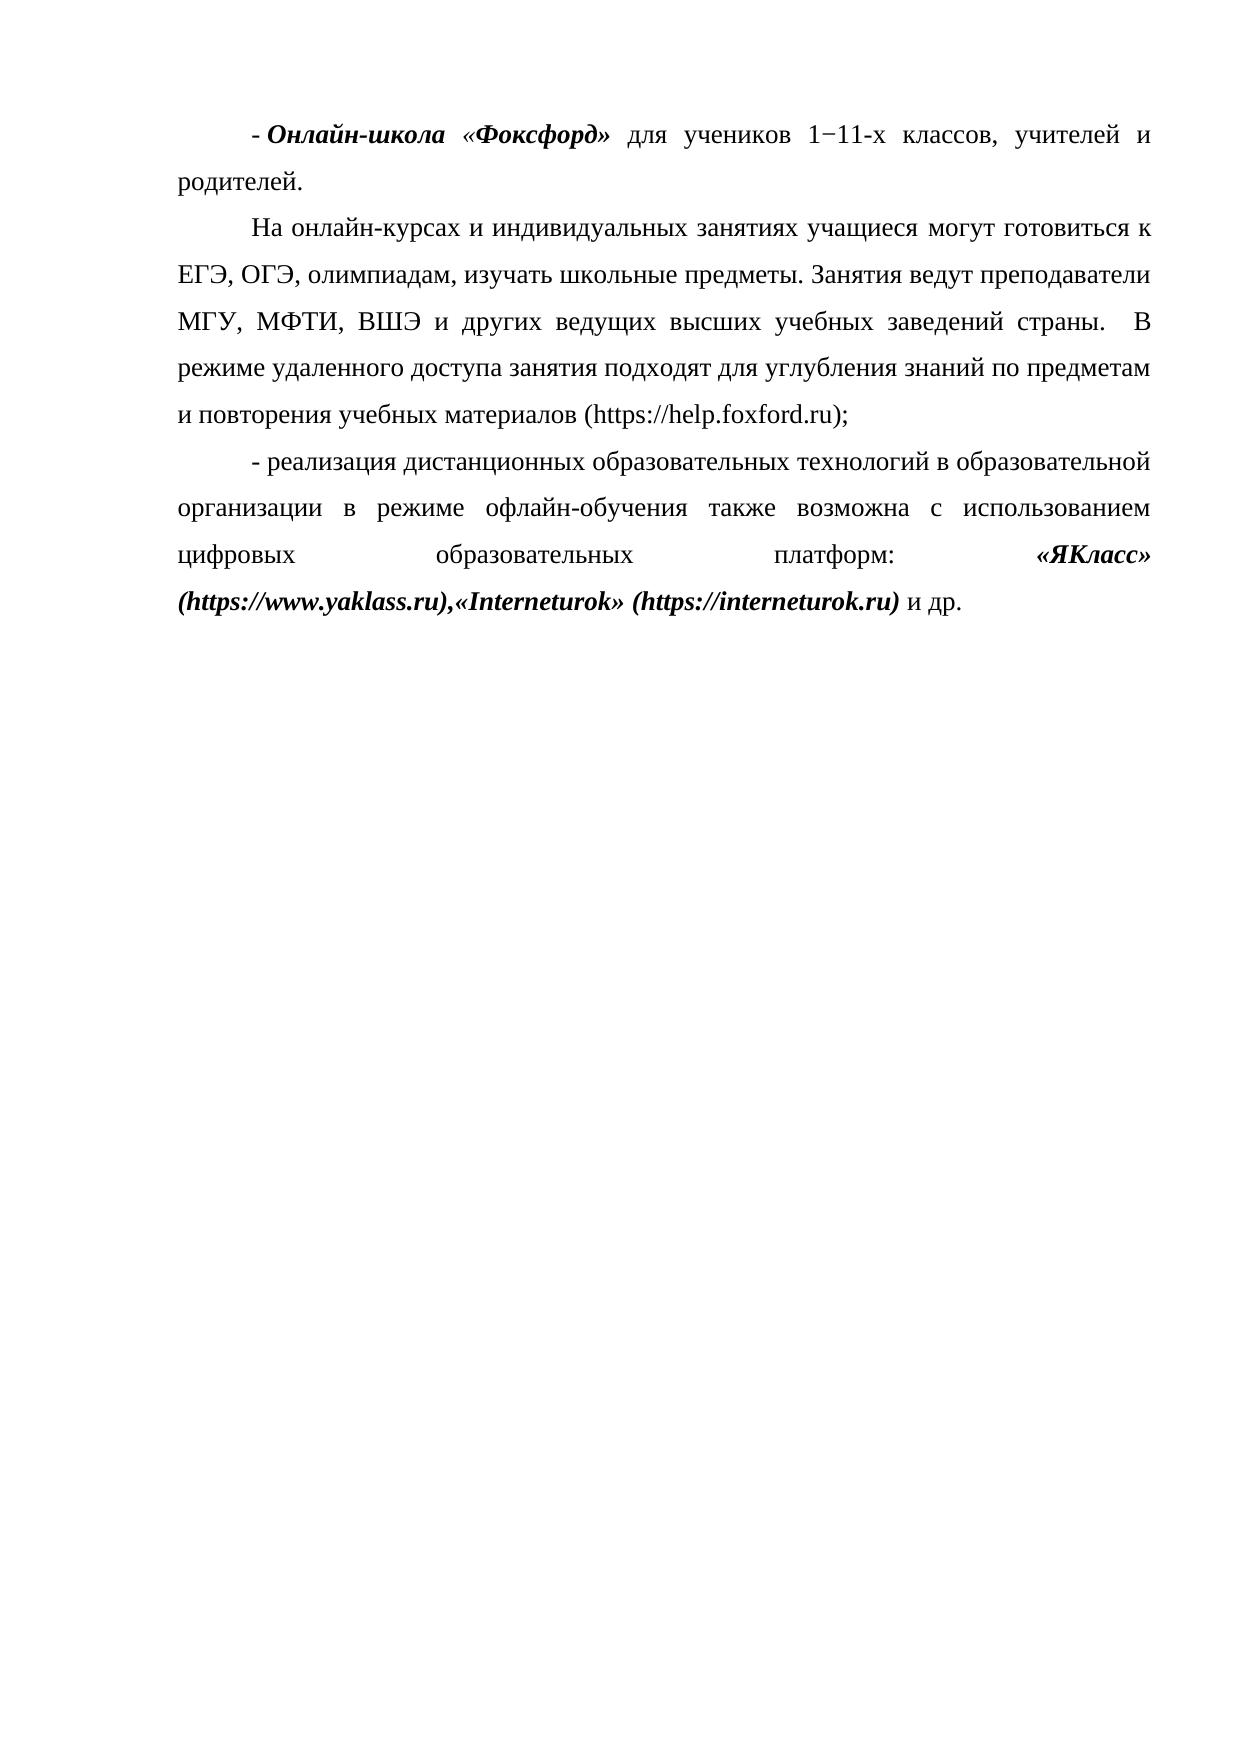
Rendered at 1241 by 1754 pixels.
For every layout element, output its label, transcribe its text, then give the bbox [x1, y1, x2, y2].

text - реализация дистанционных образовательных технологий в образовательной организации в режиме офлайн-обучения также возможна с использованием цифровых образовательных платформ: «ЯКласс» (https://www.yaklass.ru),«Interneturok» (https://interneturok.ru) и др. [177, 445, 1152, 616]
text На онлайн-курсах и индивидуальных занятиях учащиеся могут готовиться к ЕГЭ, ОГЭ, олимпиадам, изучать школьные предметы. Занятия ведут преподаватели МГУ, МФТИ, ВШЭ и других ведущих высших учебных заведений страны. В режиме удаленного доступа занятия подходят для углубления знаний по предметам и повторения учебных материалов (https://help.foxford.ru); [177, 289, 1152, 429]
text На онлайн-курсах и индивидуальных занятиях учащиеся могут готовиться к ЕГЭ, ОГЭ, олимпиадам, изучать школьные предметы. Занятия ведут преподаватели МГУ, МФТИ, ВШЭ и других ведущих высших учебных заведений страны. В режиме удаленного доступа занятия подходят для углубления знаний по предметам и повторения учебных материалов (https://help.foxford.ru); [177, 211, 1152, 258]
text - Онлайн-школа «Фоксфорд» для учеников 1−11-х классов, учителей и родителей. [177, 118, 1152, 196]
